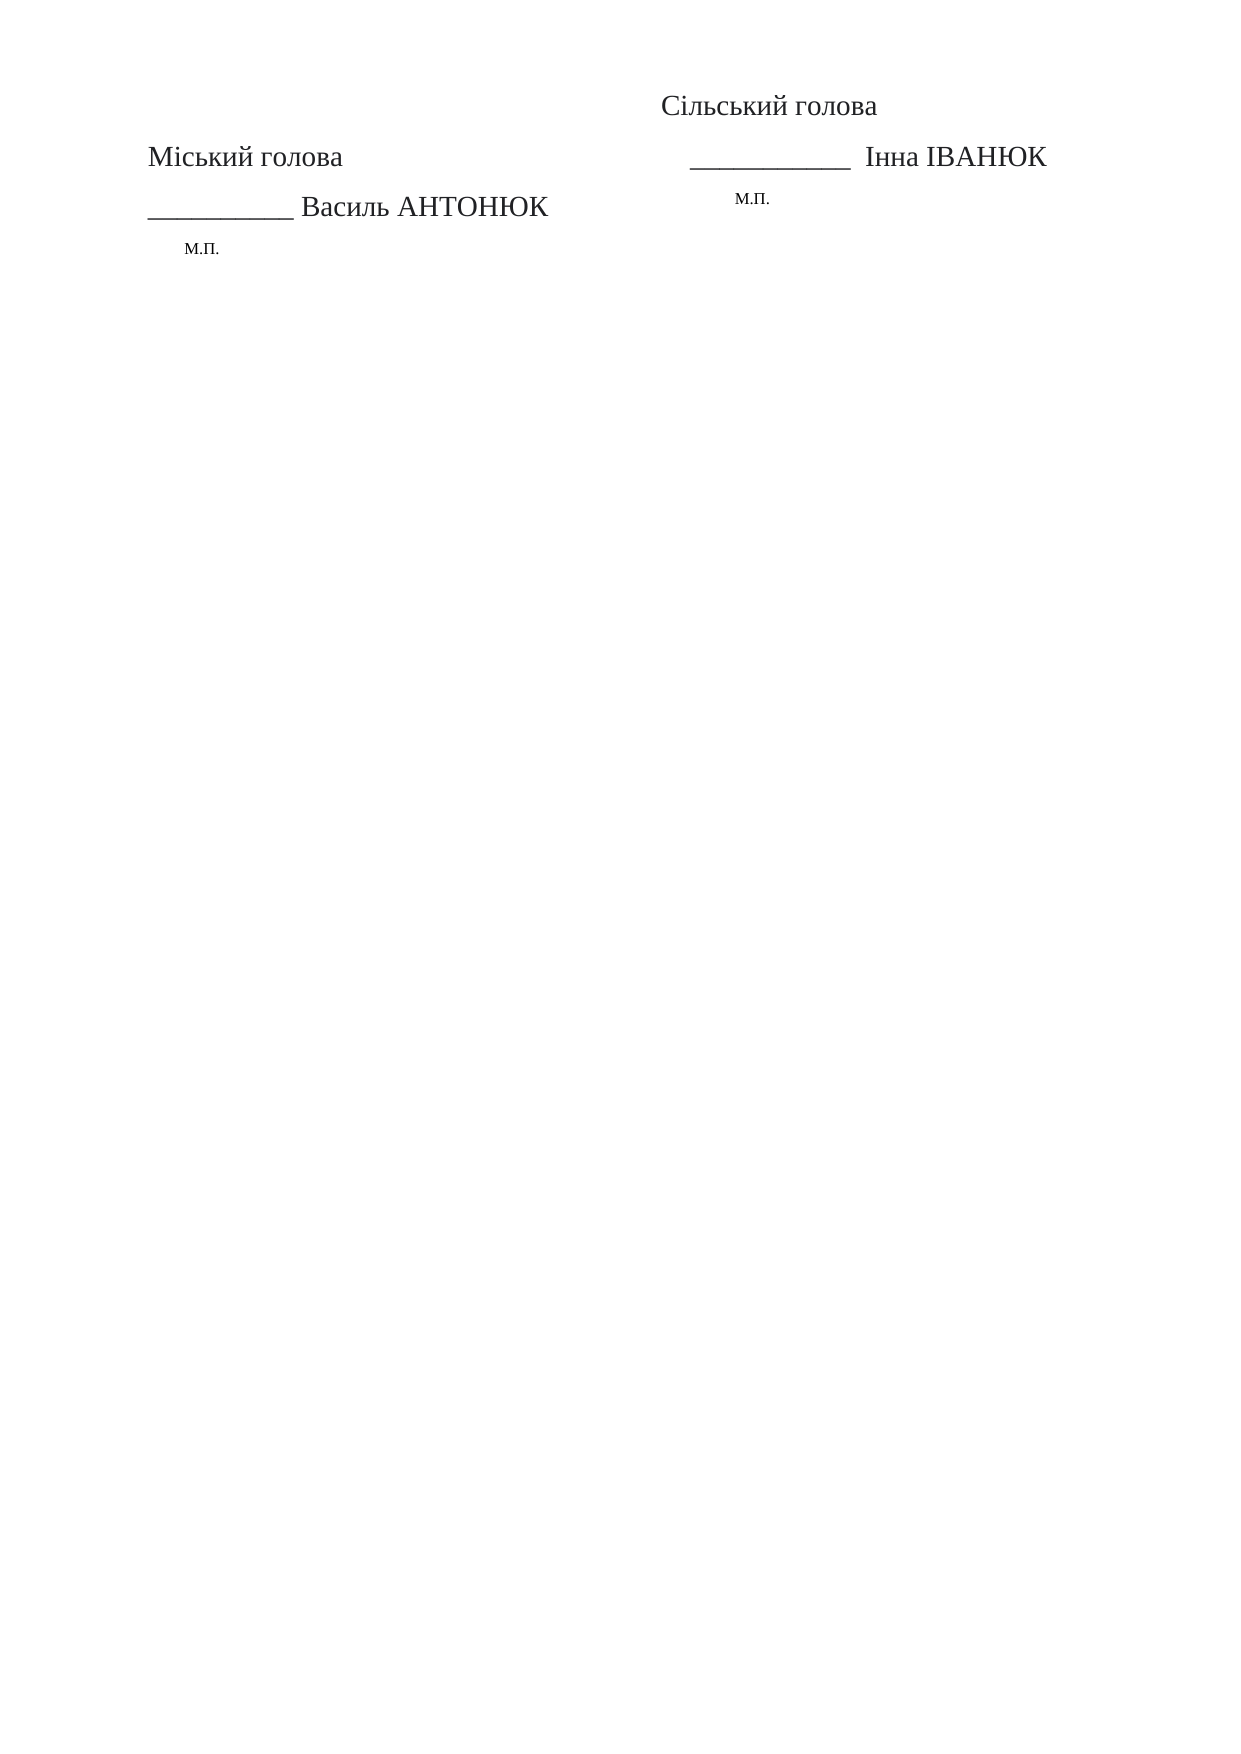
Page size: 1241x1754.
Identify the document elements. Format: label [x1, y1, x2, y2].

table_header [136, 89, 649, 275]
table_header [650, 89, 1163, 275]
